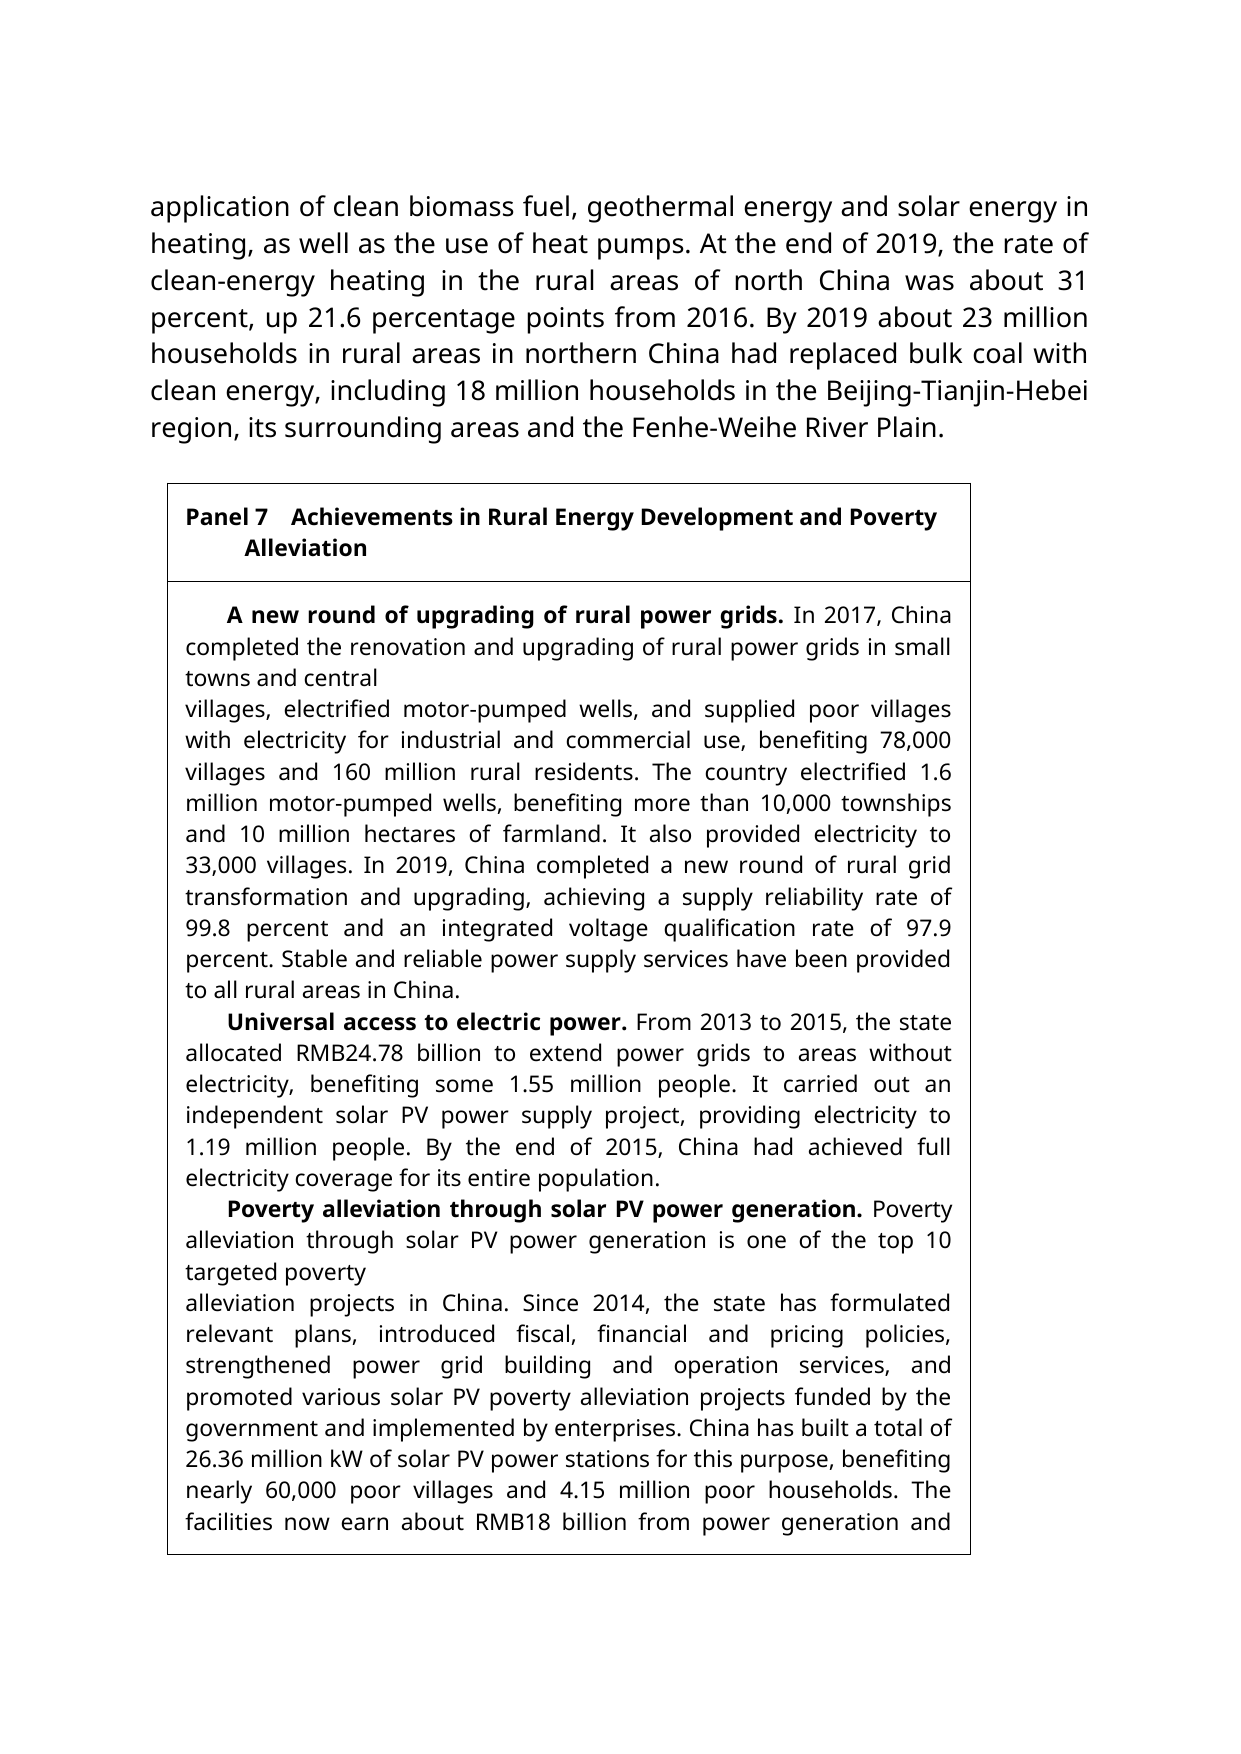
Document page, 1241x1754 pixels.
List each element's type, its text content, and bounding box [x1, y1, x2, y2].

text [150, 187, 1090, 446]
table_header Panel 7 Achievements in Rural Energy Development and Poverty Alleviation [168, 484, 970, 581]
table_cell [168, 582, 970, 1554]
